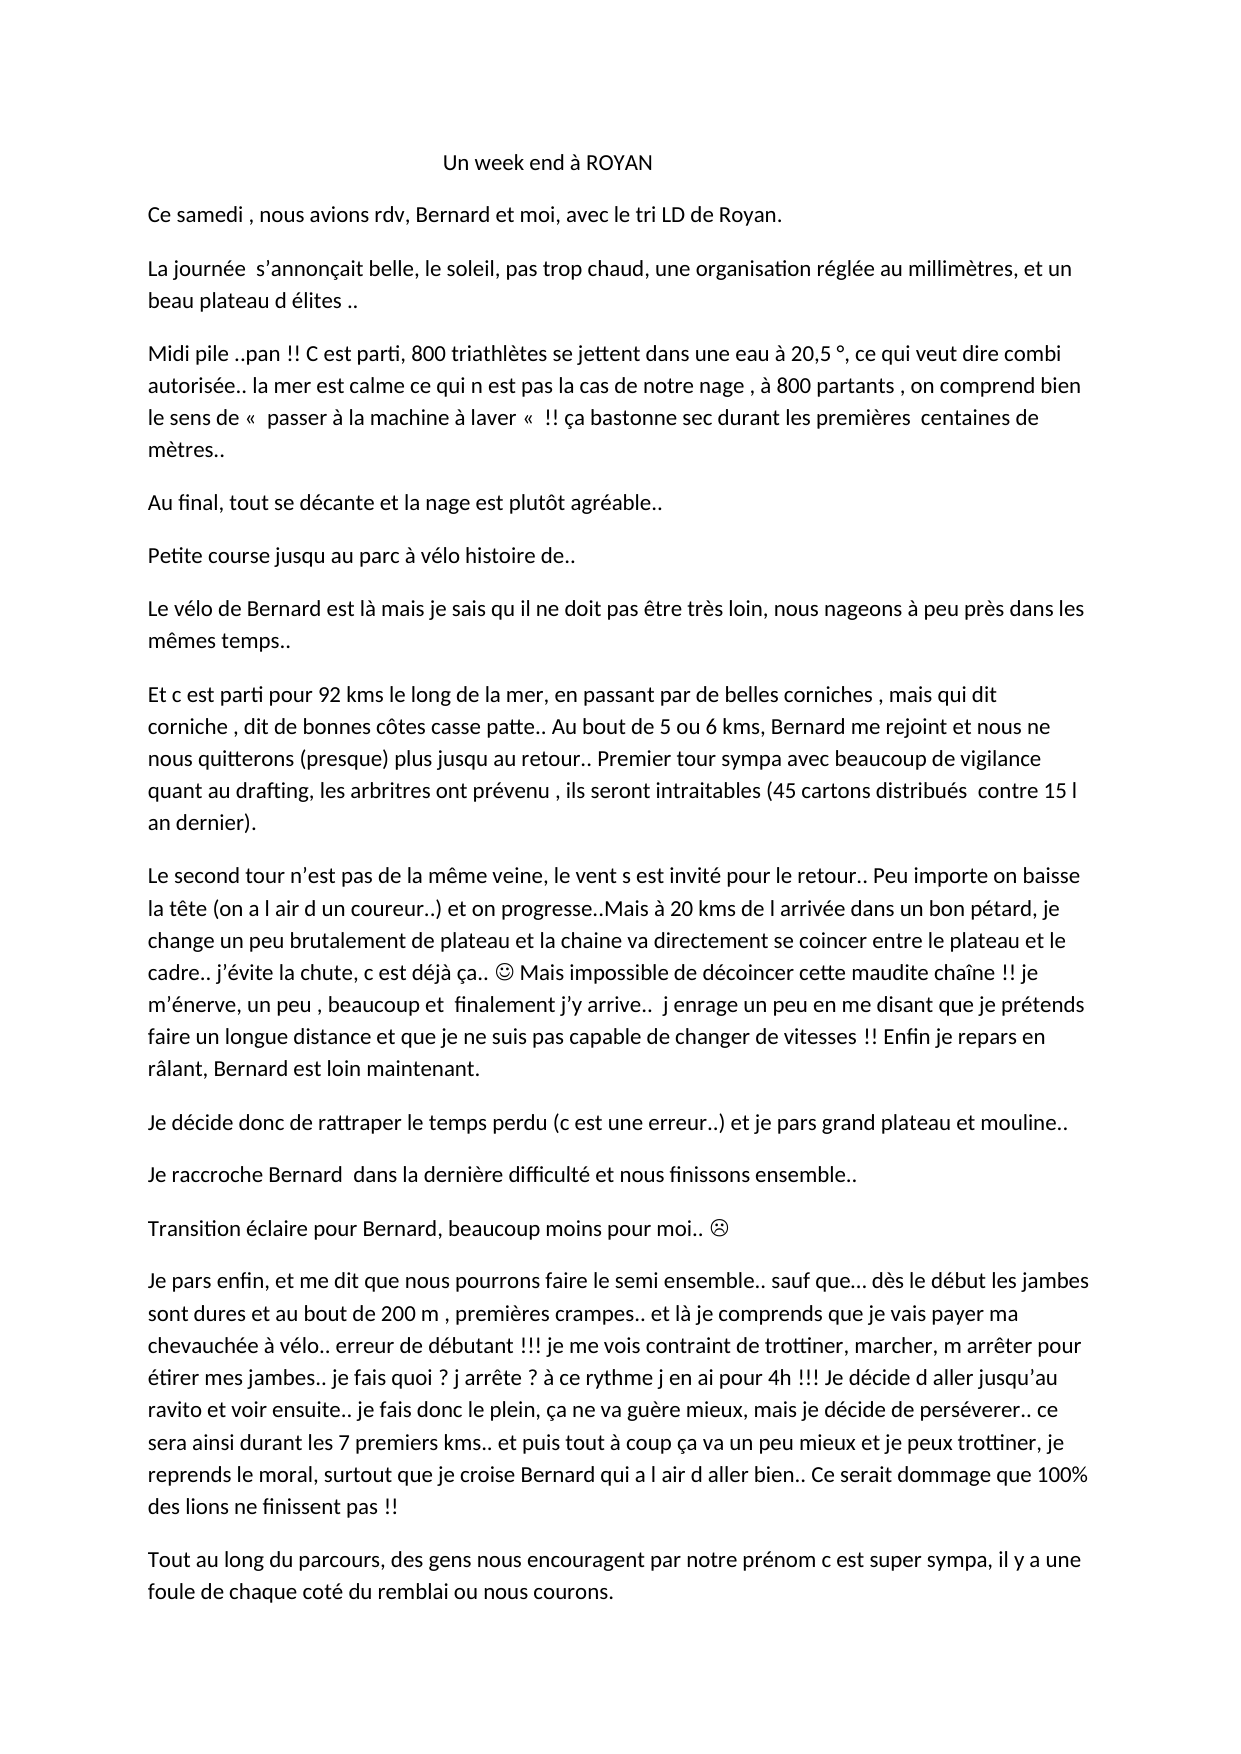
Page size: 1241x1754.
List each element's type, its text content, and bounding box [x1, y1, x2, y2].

text Petite course jusqu au parc à vélo histoire de.. [148, 541, 1093, 569]
text Le second tour n’est pas de la même veine, le vent s est invité pour le retour.. Peu importe on baisse la tête (on a l air d un coureur..) et on progresse..Mais à 20 kms de l arrivée dans un bon pétard, je change un peu brutalement de plateau et la chaine va directement se coincer entre le plateau et le cadre.. j’évite la chute, c est déjà ça.. Mais impossible de décoincer cette maudite chaîne !! je m’énerve, un peu , beaucoup et finalement j’y arrive.. j enrage un peu en me disant que je prétends faire un longue distance et que je ne suis pas capable de changer de vitesses !! Enfin je repars en râlant, Bernard est loin maintenant. [148, 861, 1093, 1083]
text La journée s’annonçait belle, le soleil, pas trop chaud, une organisation réglée au millimètres, et un beau plateau d élites .. [148, 254, 1093, 314]
text Tout au long du parcours, des gens nous encouragent par notre prénom c est super sympa, il y a une foule de chaque coté du remblai ou nous courons. [148, 1545, 1093, 1605]
text Ce samedi , nous avions rdv, Bernard et moi, avec le tri LD de Royan. [148, 201, 1093, 229]
text Le vélo de Bernard est là mais je sais qu il ne doit pas être très loin, nous nageons à peu près dans les mêmes temps.. [148, 594, 1093, 655]
text Je raccroche Bernard dans la dernière difficulté et nous finissons ensemble.. [148, 1161, 1093, 1189]
text Transition éclaire pour Bernard, beaucoup moins pour moi.. [148, 1214, 1093, 1242]
text Midi pile ..pan !! C est parti, 800 triathlètes se jettent dans une eau à 20,5 °, ce qui veut dire combi autorisée.. la mer est calme ce qui n est pas la cas de notre nage , à 800 partants , on comprend bien le sens de « passer à la machine à laver « !! ça bastonne sec durant les premières centaines de mètres.. [148, 339, 1093, 463]
text Et c est parti pour 92 kms le long de la mer, en passant par de belles corniches , mais qui dit corniche , dit de bonnes côtes casse patte.. Au bout de 5 ou 6 kms, Bernard me rejoint et nous ne nous quitterons (presque) plus jusqu au retour.. Premier tour sympa avec beaucoup de vigilance quant au drafting, les arbritres ont prévenu , ils seront intraitables (45 cartons distribués contre 15 l an dernier). [148, 680, 1093, 836]
text Un week end à ROYAN [148, 148, 1093, 176]
text Je décide donc de rattraper le temps perdu (c est une erreur..) et je pars grand plateau et mouline.. [148, 1108, 1093, 1136]
text Au final, tout se décante et la nage est plutôt agréable.. [148, 488, 1093, 516]
text Je pars enfin, et me dit que nous pourrons faire le semi ensemble.. sauf que… dès le début les jambes sont dures et au bout de 200 m , premières crampes.. et là je comprends que je vais payer ma chevauchée à vélo.. erreur de débutant !!! je me vois contraint de trottiner, marcher, m arrêter pour étirer mes jambes.. je fais quoi ? j arrête ? à ce rythme j en ai pour 4h !!! Je décide d aller jusqu’au ravito et voir ensuite.. je fais donc le plein, ça ne va guère mieux, mais je décide de perséverer.. ce sera ainsi durant les 7 premiers kms.. et puis tout à coup ça va un peu mieux et je peux trottiner, je reprends le moral, surtout que je croise Bernard qui a l air d aller bien.. Ce serait dommage que 100% des lions ne finissent pas !! [148, 1267, 1093, 1520]
